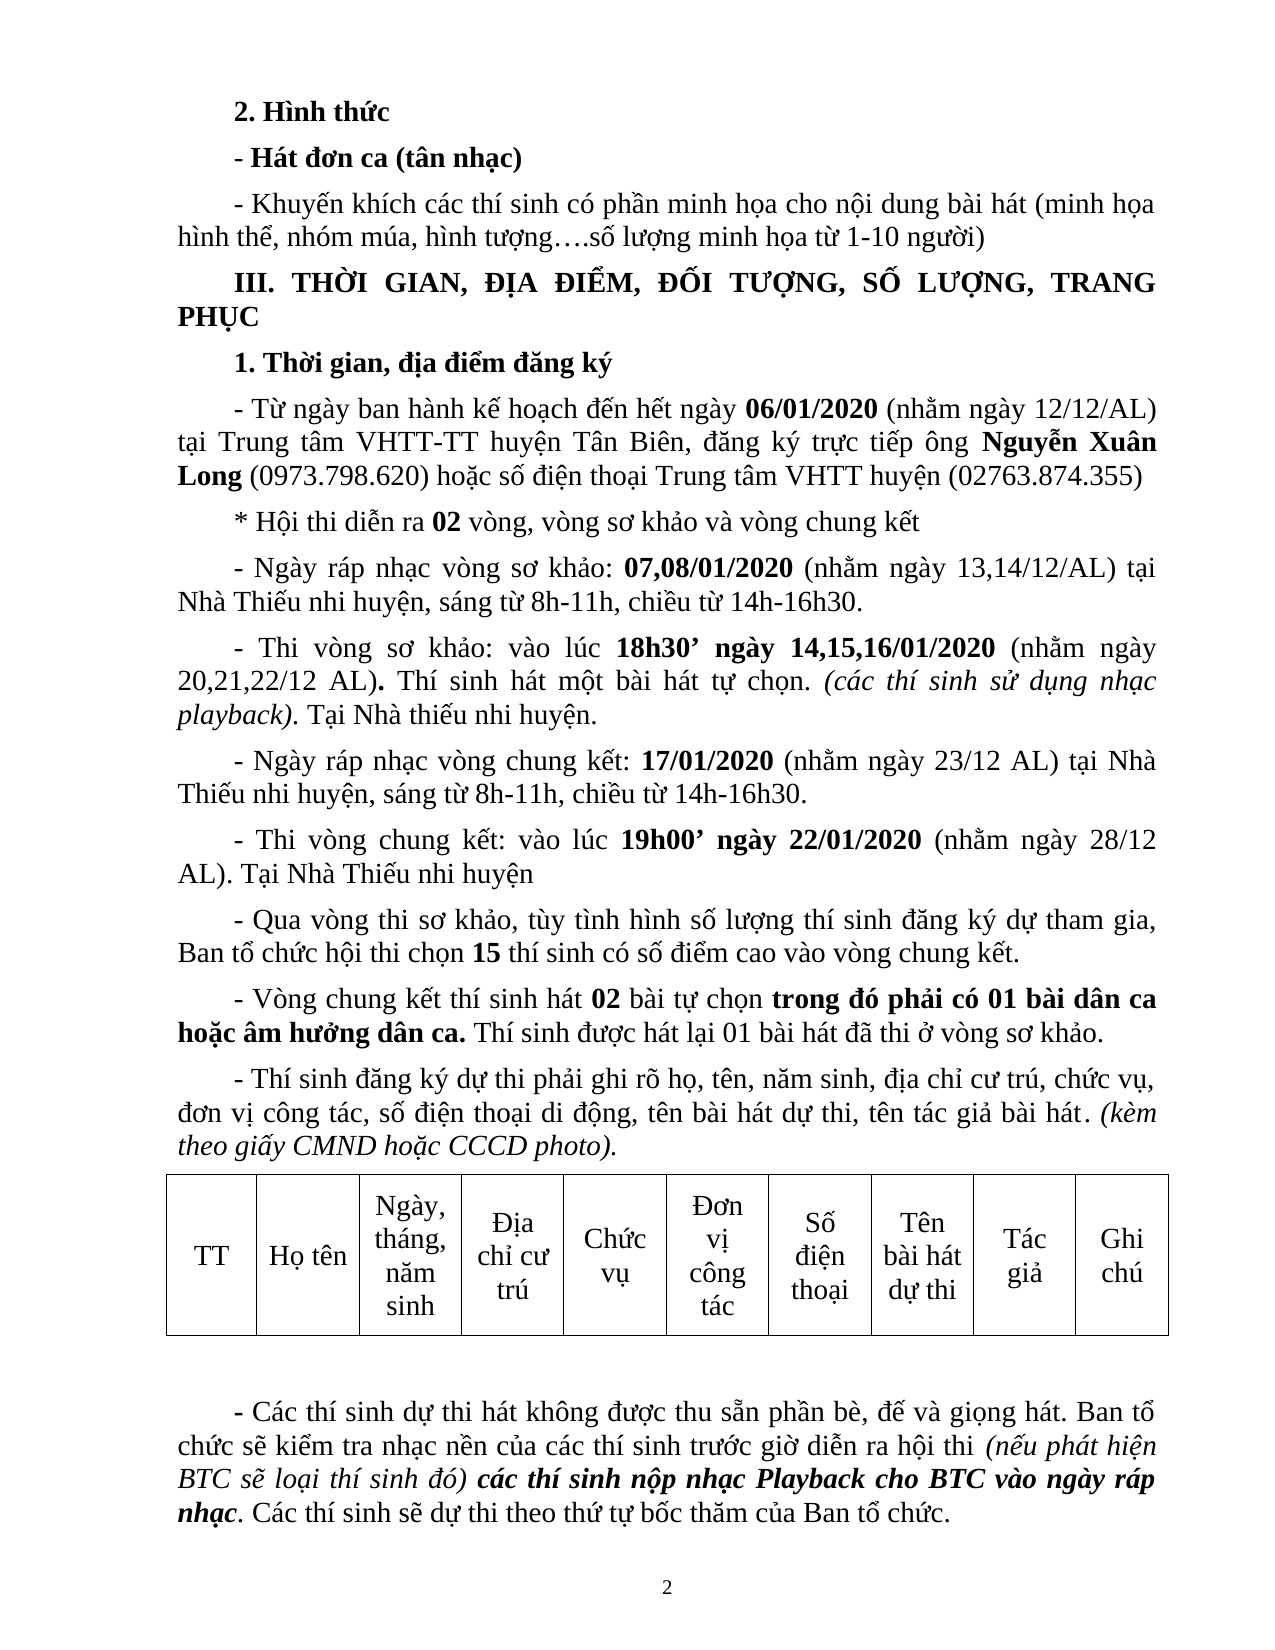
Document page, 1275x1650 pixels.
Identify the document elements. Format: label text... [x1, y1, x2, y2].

text - Ngày ráp nhạc vòng sơ khảo: 07,08/01/2020 (nhằm ngày 13,14/12/AL) tại Nhà Thiếu nhi huyện, sáng từ 8h-11h, chiều từ 14h-16h30. [177, 550, 1157, 617]
text - Thi vòng sơ khảo: vào lúc 18h30’ ngày 14,15,16/01/2020 (nhằm ngày 20,21,22/12 AL). Thí sinh hát một bài hát tự chọn. (các thí sinh sử dụng nhạc playback). Tại Nhà thiếu nhi huyện. [177, 630, 1157, 730]
table_header Địa chỉ cư trú [462, 1175, 563, 1334]
text - Thí sinh đăng ký dự thi phải ghi rõ họ, tên, năm sinh, địa chỉ cư trú, chức vụ, đơn vị công tác, số điện thoại di động, tên bài hát dự thi, tên tác giả bài hát. (kèm theo giấy CMND hoặc CCCD photo). [177, 1061, 1157, 1162]
table_header Họ tên [257, 1175, 359, 1334]
table_header Tác giả [974, 1175, 1075, 1334]
text - Hát đơn ca (tân nhạc) [177, 140, 1157, 173]
text III. THỜI GIAN, ĐỊA ĐIỂM, ĐỐI TƯỢNG, SỐ LƯỢNG, TRANG PHỤC [177, 265, 1157, 332]
text - Qua vòng thi sơ khảo, tùy tình hình số lượng thí sinh đăng ký dự tham gia, Ban tổ chức hội thi chọn 15 thí sinh có số điểm cao vào vòng chung kết. [177, 902, 1157, 969]
table_header TT [167, 1175, 256, 1334]
table_header Ghi chú [1076, 1175, 1168, 1334]
table_header Chức vụ [564, 1175, 666, 1334]
text - Ngày ráp nhạc vòng chung kết: 17/01/2020 (nhằm ngày 23/12 AL) tại Nhà Thiếu nhi huyện, sáng từ 8h-11h, chiều từ 14h-16h30. [177, 743, 1157, 810]
table_header Đơn vị công tác [667, 1175, 768, 1334]
text - Từ ngày ban hành kế hoạch đến hết ngày 06/01/2020 (nhằm ngày 12/12/AL) tại Trung tâm VHTT-TT huyện Tân Biên, đăng ký trực tiếp ông Nguyễn Xuân Long (0973.798.620) hoặc số điện thoại Trung tâm VHTT huyện (02763.874.355) [177, 391, 1157, 492]
text - Thi vòng chung kết: vào lúc 19h00’ ngày 22/01/2020 (nhằm ngày 28/12 AL). Tại Nhà Thiếu nhi huyện [177, 822, 1157, 889]
text 1. Thời gian, địa điểm đăng ký [177, 345, 1157, 378]
table_header Ngày, tháng, năm sinh [360, 1175, 461, 1334]
text * Hội thi diễn ra 02 vòng, vòng sơ khảo và vòng chung kết [177, 504, 1157, 538]
text - Khuyến khích các thí sinh có phần minh họa cho nội dung bài hát (minh họa hình thể, nhóm múa, hình tượng….số lượng minh họa từ 1-10 người) [177, 186, 1157, 253]
table_header Số điện thoại [769, 1175, 871, 1334]
text 2. Hình thức [177, 94, 1157, 127]
text - Các thí sinh dự thi hát không được thu sẵn phần bè, đế và giọng hát. Ban tổ chức sẽ kiểm tra nhạc nền của các thí sinh trước giờ diễn ra hội thi (nếu phát hiện BTC sẽ loại thí sinh đó) các thí sinh nộp nhạc Playback cho BTC vào ngày ráp nhạc. Các thí sinh sẽ dự thi theo thứ tự bốc thăm của Ban tổ chức. [177, 1394, 1157, 1528]
table_header Tên bài hát dự thi [872, 1175, 973, 1334]
text - Vòng chung kết thí sinh hát 02 bài tự chọn trong đó phải có 01 bài dân ca hoặc âm hưởng dân ca. Thí sinh được hát lại 01 bài hát đã thi ở vòng sơ khảo. [177, 982, 1157, 1049]
